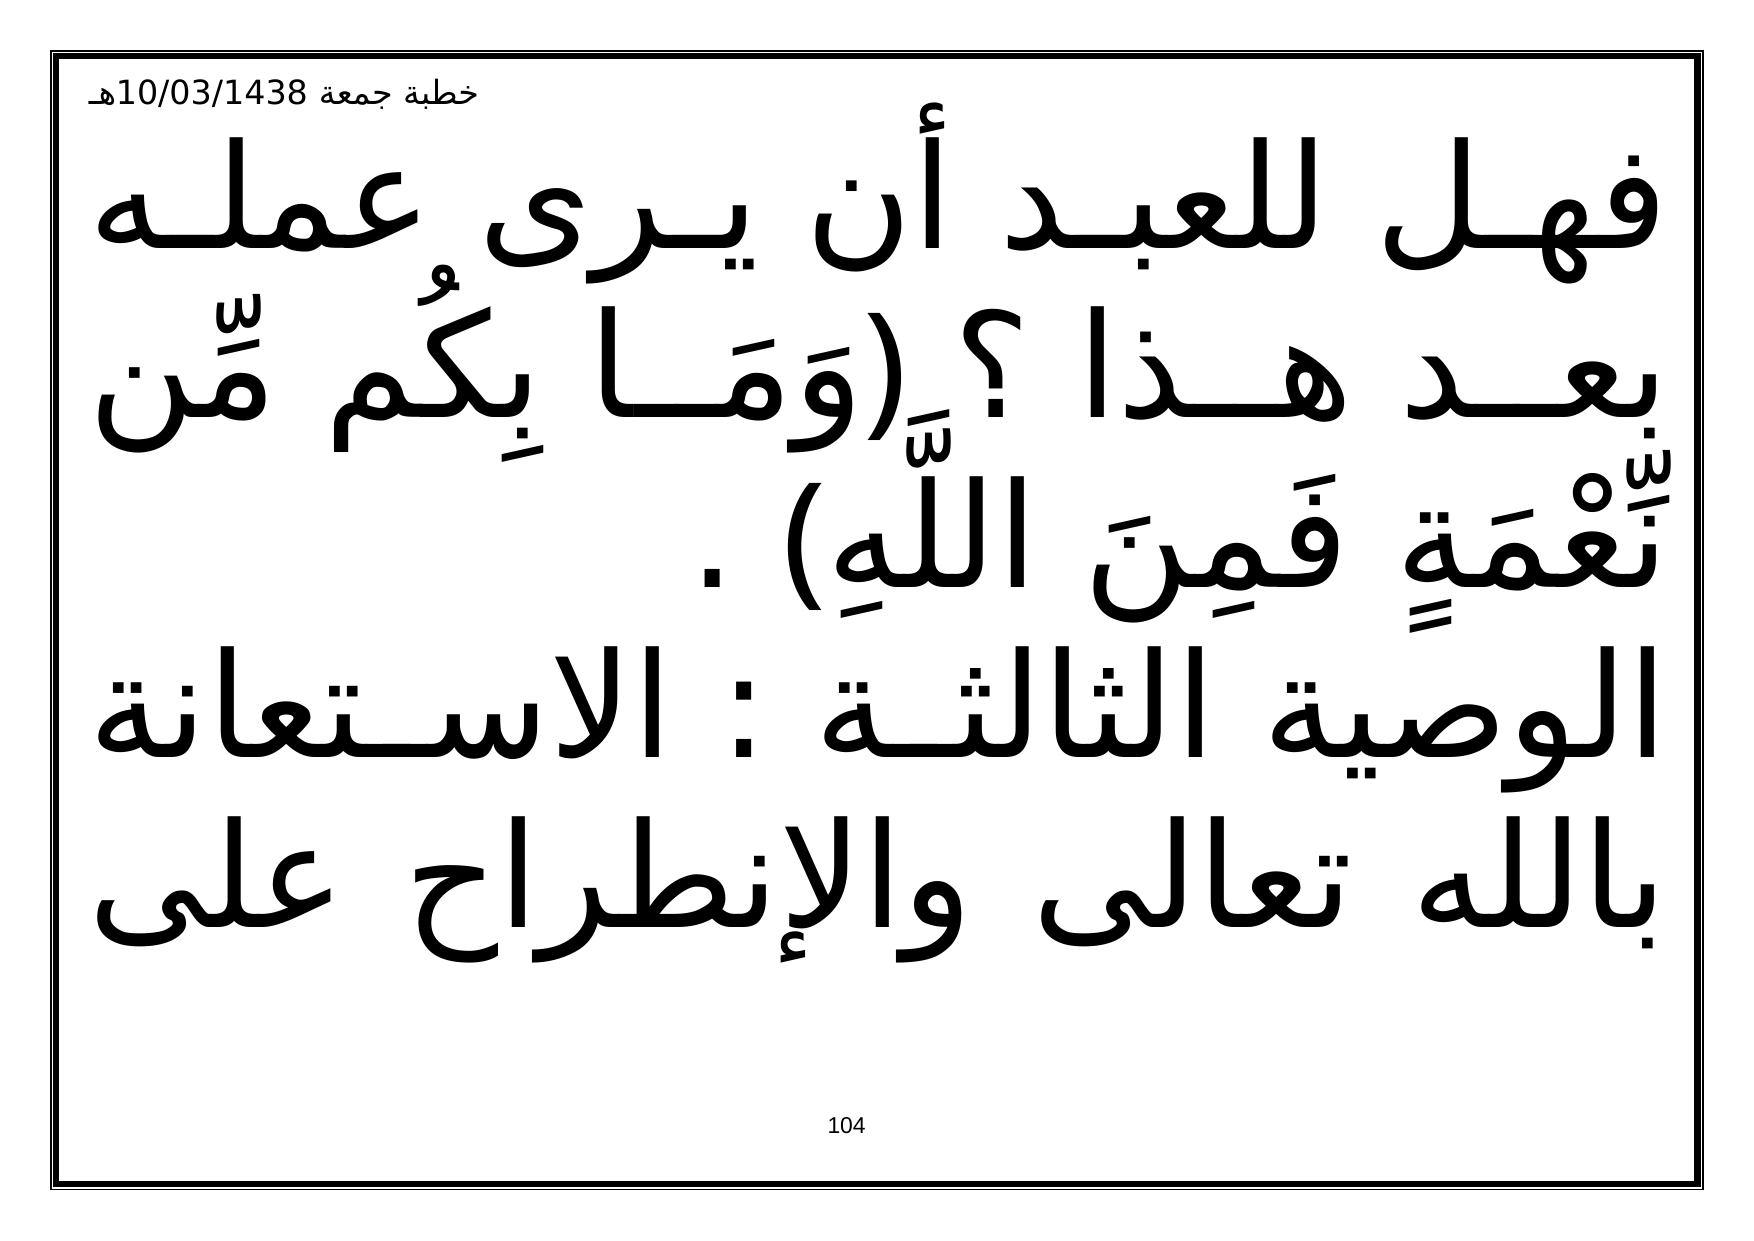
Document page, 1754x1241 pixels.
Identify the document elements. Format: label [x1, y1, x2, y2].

text [89, 622, 1669, 962]
text [89, 113, 1669, 622]
